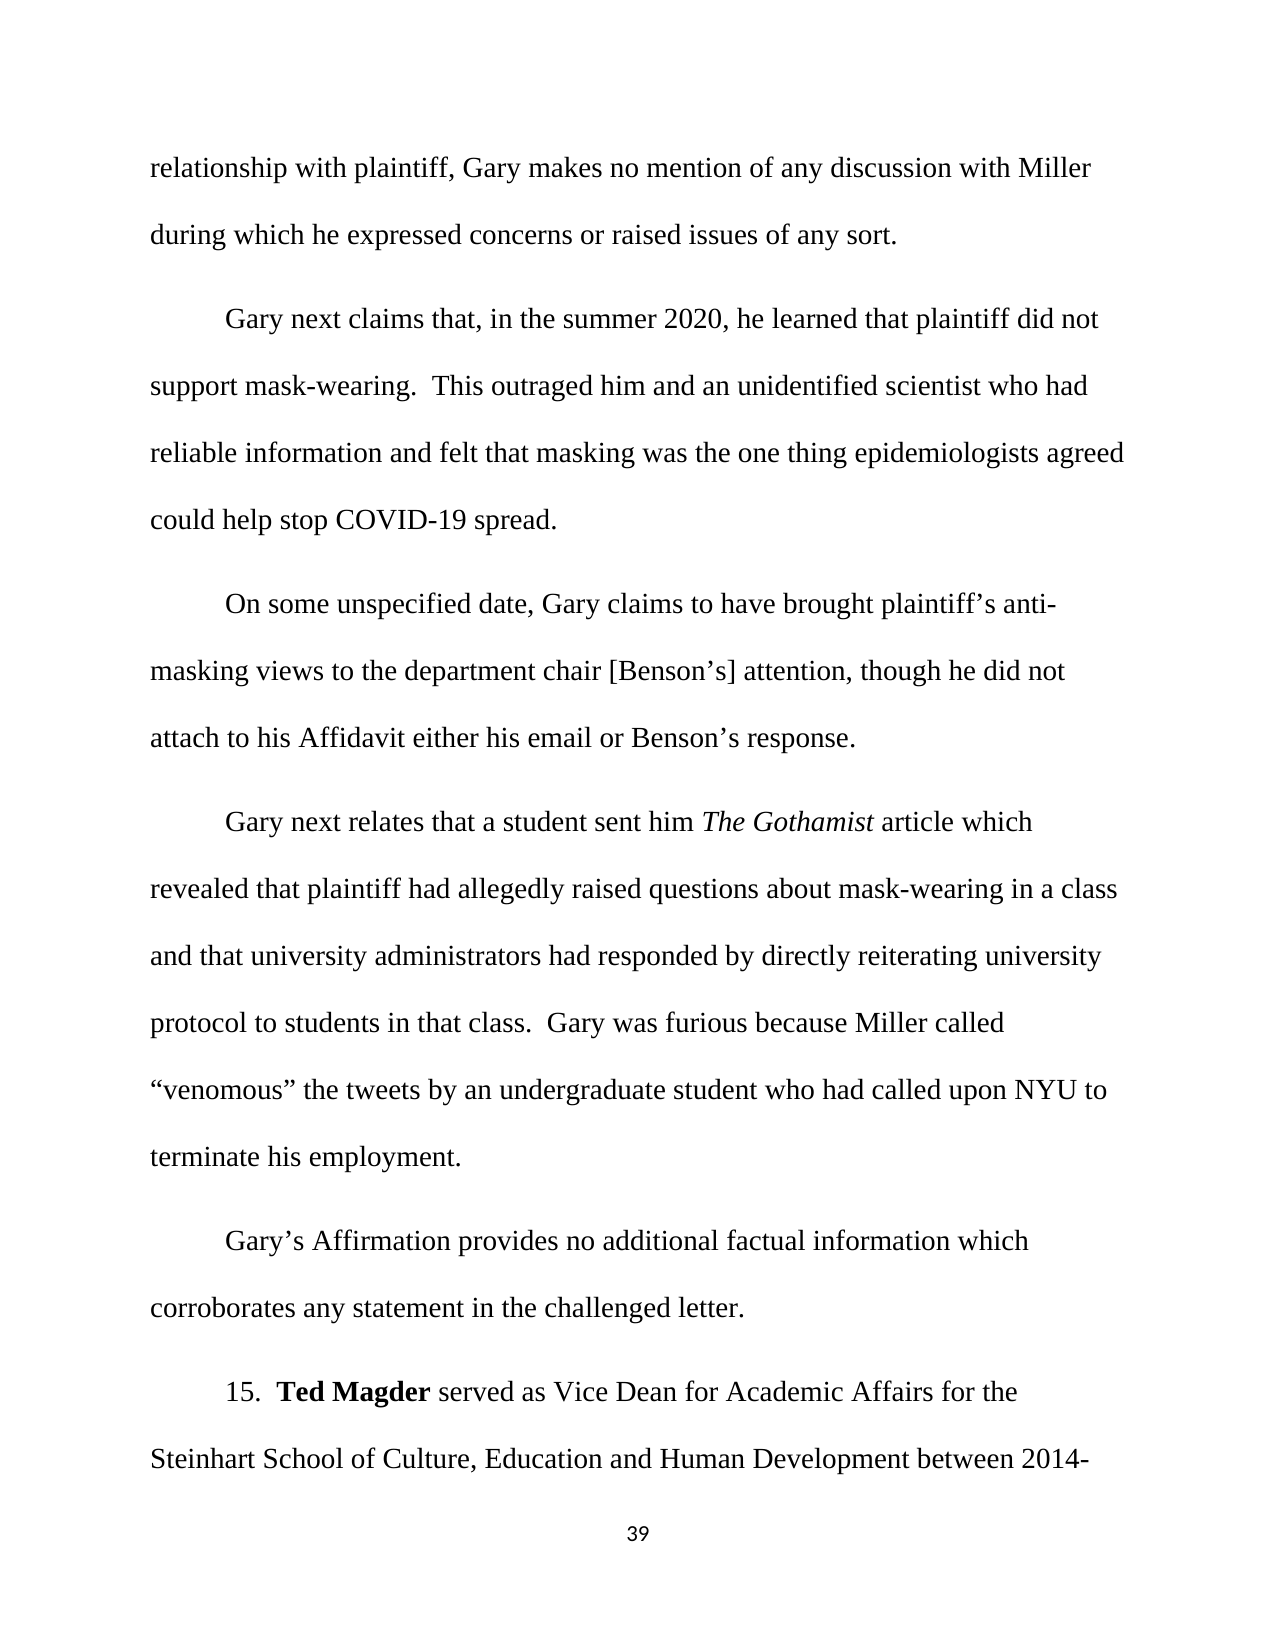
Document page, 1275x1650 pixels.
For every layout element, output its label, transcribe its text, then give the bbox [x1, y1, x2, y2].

text Gary next claims that, in the summer 2020, he learned that plaintiff did not support mask-wearing. This outraged him and an unidentified scientist who had reliable information and felt that masking was the one thing epidemiologists agreed could help stop COVID-19 spread. [150, 301, 1125, 536]
text Gary’s Affirmation provides no additional factual information which corroborates any statement in the challenged letter. [150, 1223, 1125, 1323]
text On some unspecified date, Gary claims to have brought plaintiff’s anti-masking views to the department chair [Benson’s] attention, though he did not attach to his Affidavit either his email or Benson’s response. [150, 586, 1125, 753]
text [150, 150, 1125, 251]
text Gary next relates that a student sent him The Gothamist article which revealed that plaintiff had allegedly raised questions about mask-wearing in a class and that university administrators had responded by directly reiterating university protocol to students in that class. Gary was furious because Miller called “venomous” the tweets by an undergraduate student who had called upon NYU to terminate his employment. [150, 804, 1125, 1173]
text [150, 1374, 1125, 1474]
